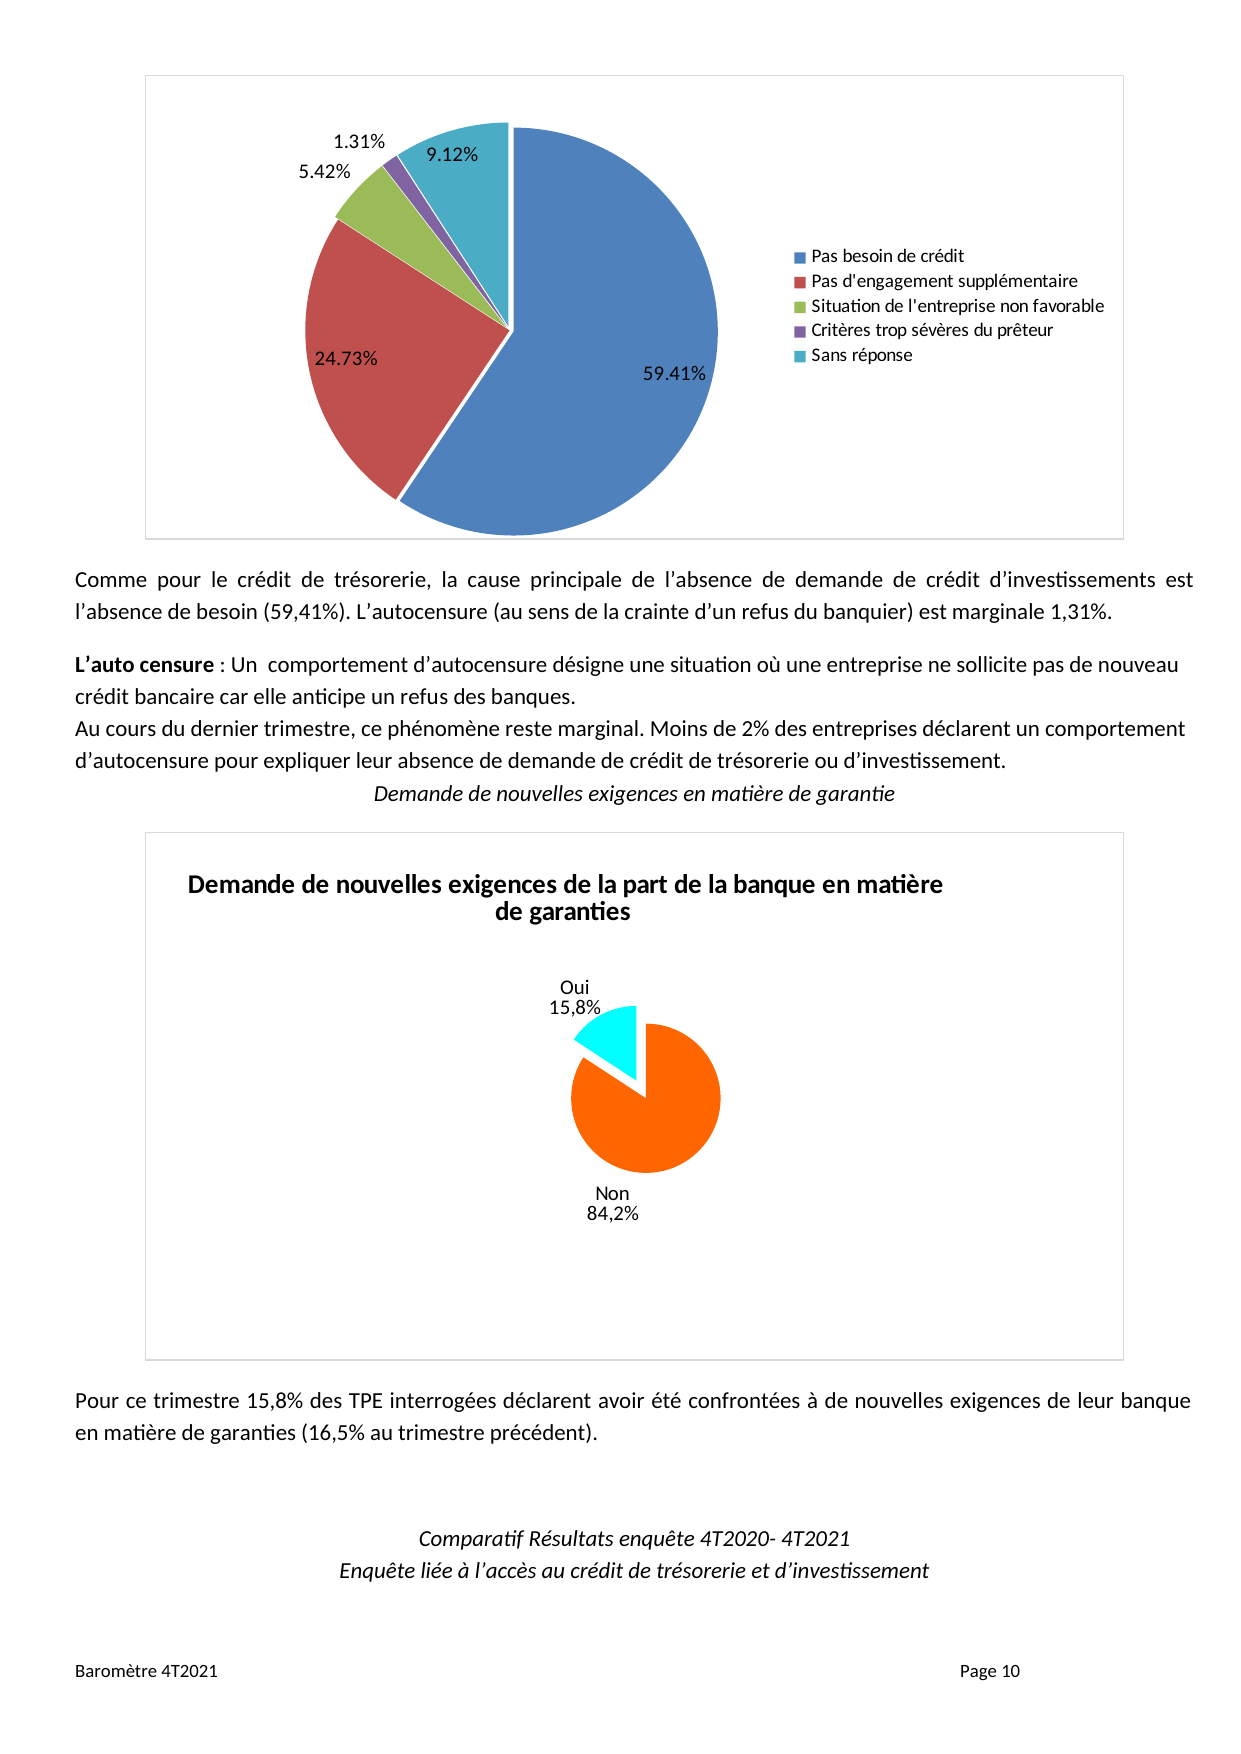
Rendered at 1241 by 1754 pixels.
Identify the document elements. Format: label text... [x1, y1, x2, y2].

text Comme pour le crédit de trésorerie, la cause principale de l’absence de demande de crédit d’investissements est l’absence de besoin (59,41%). L’autocensure (au sens de la crainte d’un refus du banquier) est marginale 1,31%. [75, 565, 1196, 625]
text Enquête liée à l’accès au crédit de trésorerie et d’investissement [75, 1556, 1194, 1584]
text L’auto censure : Un comportement d’autocensure désigne une situation où une entreprise ne sollicite pas de nouveau crédit bancaire car elle anticipe un refus des banques. [75, 650, 1194, 710]
text Pour ce trimestre 15,8% des TPE interrogées déclarent avoir été confrontées à de nouvelles exigences de leur banque en matière de garanties (16,5% au trimestre précédent). [75, 1386, 1194, 1446]
text Demande de nouvelles exigences en matière de garantie [75, 779, 1194, 807]
text Au cours du dernier trimestre, ce phénomène reste marginal. Moins de 2% des entreprises déclarent un comportement d’autocensure pour expliquer leur absence de demande de crédit de trésorerie ou d’investissement. [75, 714, 1194, 775]
text Comparatif Résultats enquête 4T2020- 4T2021 [75, 1524, 1194, 1552]
